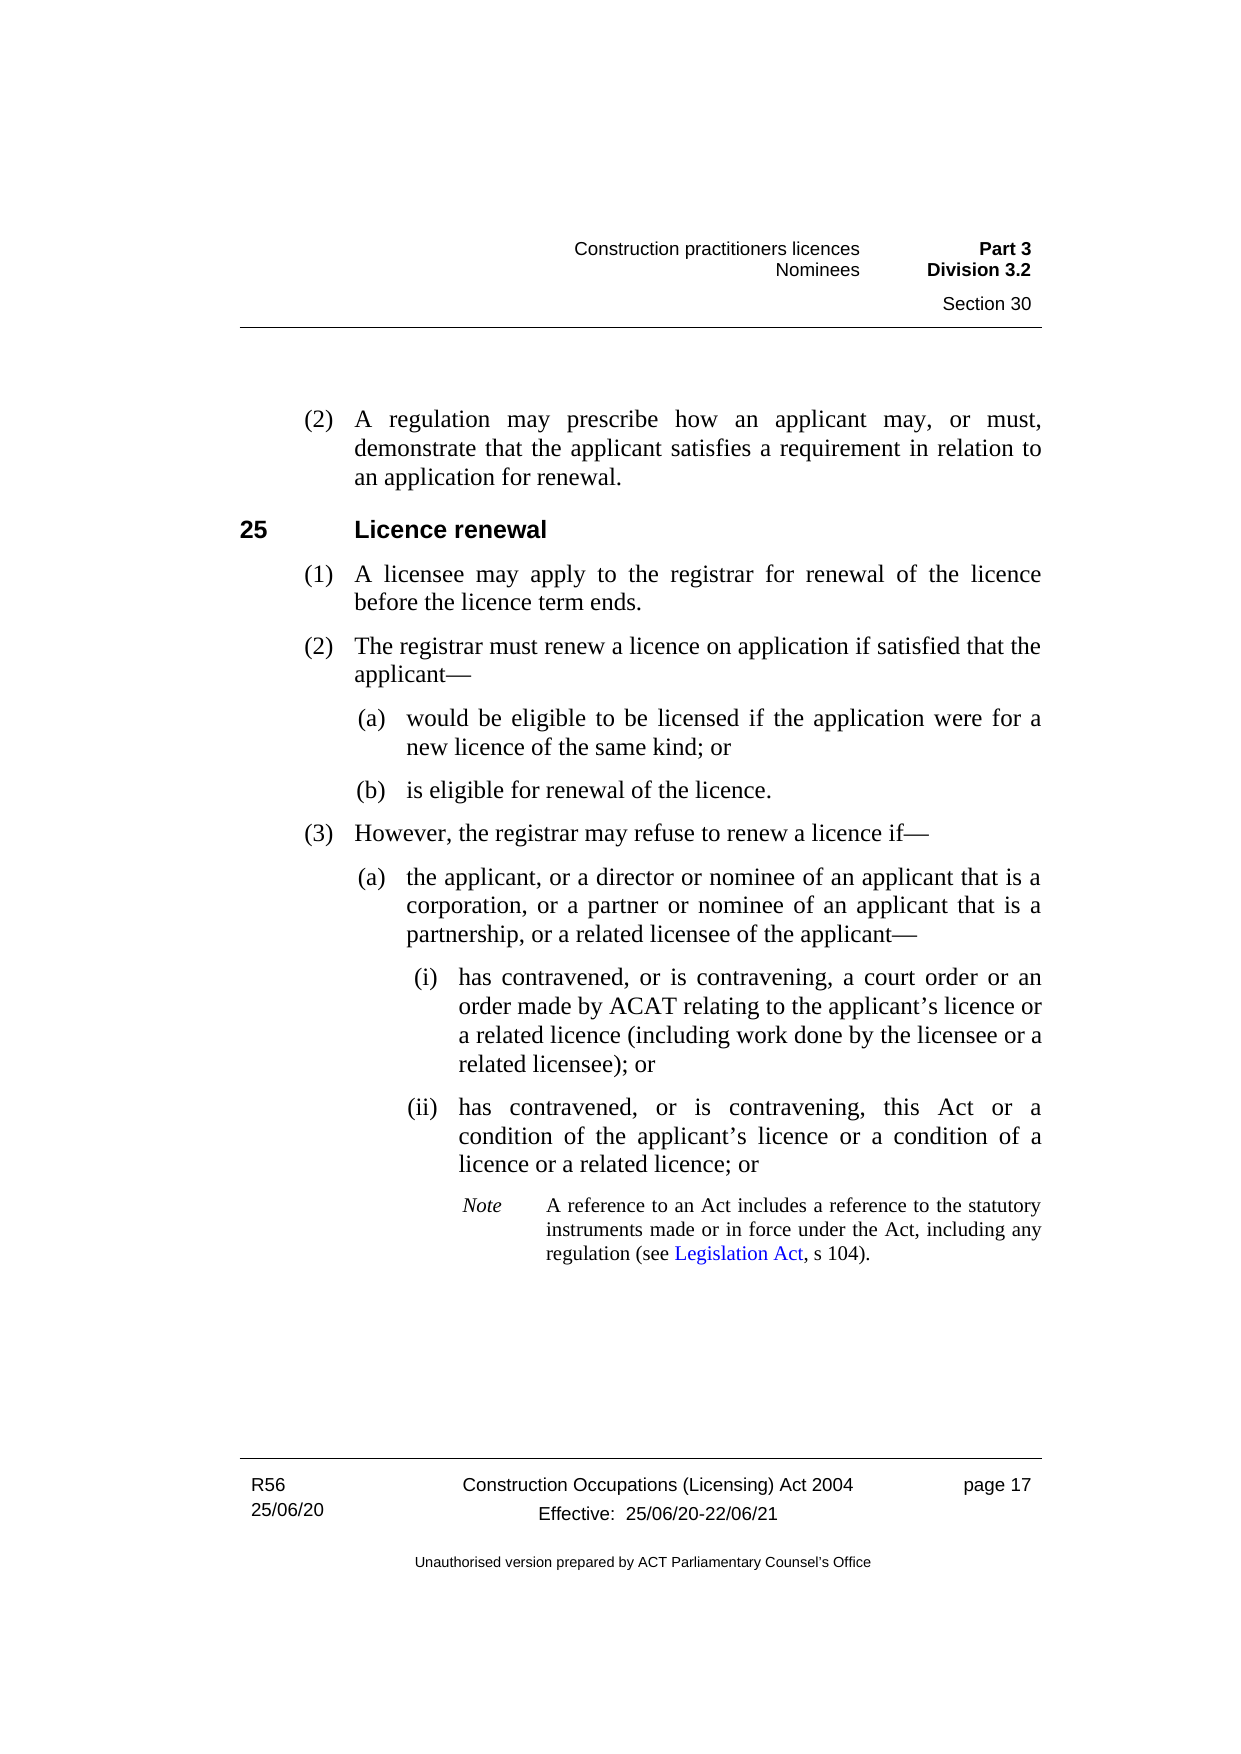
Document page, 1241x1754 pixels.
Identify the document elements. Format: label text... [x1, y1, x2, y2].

text Note A reference to an Act includes a reference to the statutory instruments made or in force under the Act, including any regulation (see Legislation Act, s 104). [462, 1193, 1042, 1265]
text (a) would be eligible to be licensed if the application were for a new licence of the same kind; or [239, 703, 1042, 760]
text (i) has contravened, or is contravening, a court order or an order made by ACAT relating to the applicant’s licence or a related licence (including work done by the licensee or a related licensee); or [239, 962, 1042, 1077]
text (2) A regulation may prescribe how an applicant may, or must, demonstrate that the applicant satisfies a requirement in relation to an application for renewal. [239, 404, 1042, 490]
text (a) the applicant, or a director or nominee of an applicant that is a corporation, or a partner or nominee of an applicant that is a partnership, or a related licensee of the applicant— [239, 862, 1042, 948]
text 25 Licence renewal [239, 515, 1042, 544]
text (2) The registrar must renew a licence on application if satisfied that the applicant— [239, 631, 1042, 688]
text (3) However, the registrar may refuse to renew a licence if— [239, 818, 1042, 847]
text (ii) has contravened, or is contravening, this Act or a condition of the applicant’s licence or a condition of a licence or a related licence; or [239, 1092, 1042, 1178]
text (1) A licensee may apply to the registrar for renewal of the licence before the licence term ends. [239, 559, 1042, 616]
text (b) is eligible for renewal of the licence. [239, 775, 1042, 804]
